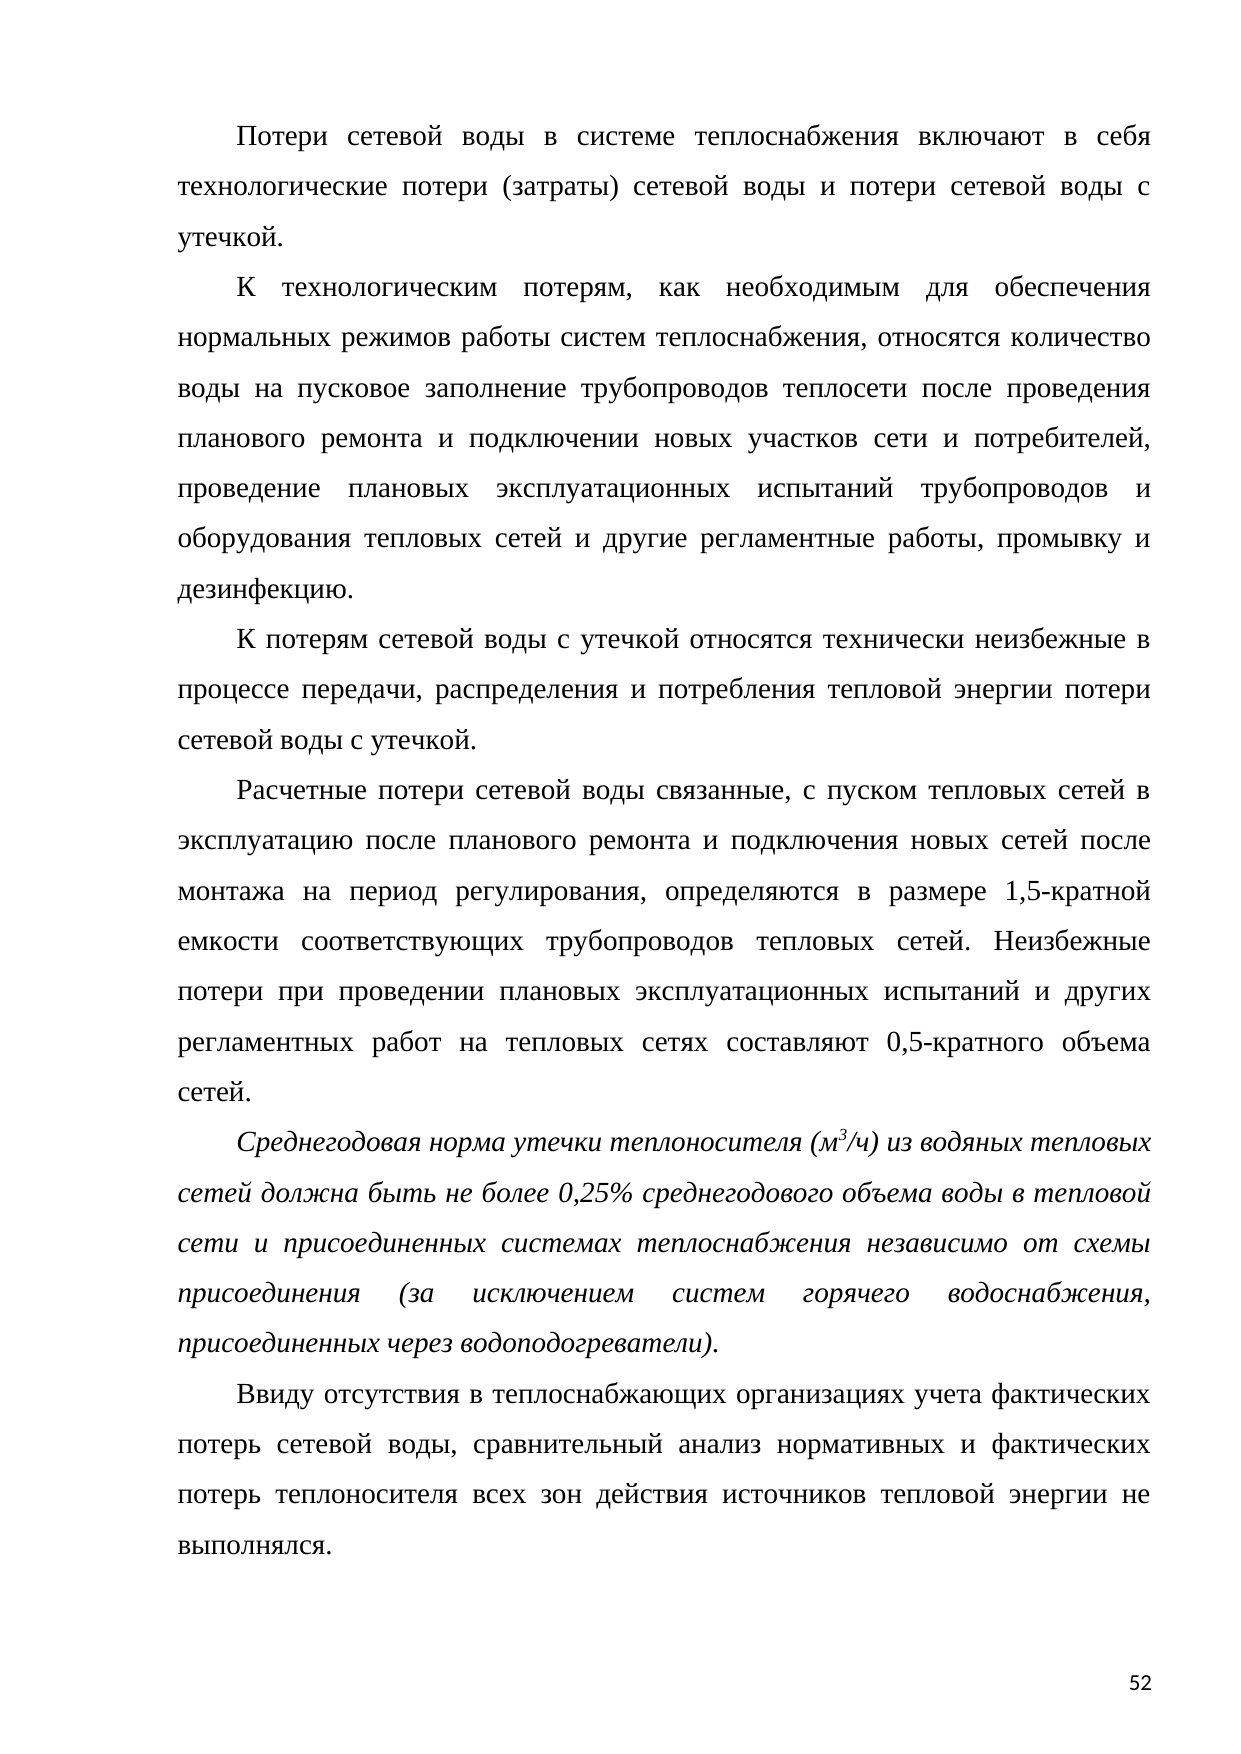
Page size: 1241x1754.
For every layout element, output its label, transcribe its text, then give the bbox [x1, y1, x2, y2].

text К потерям сетевой воды с утечкой относятся технически неизбежные в процессе передачи, распределения и потребления тепловой энергии потери сетевой воды с утечкой. [177, 621, 1152, 755]
text Расчетные потери сетевой воды связанные, с пуском тепловых сетей в эксплуатацию после планового ремонта и подключения новых сетей после монтажа на период регулирования, определяются в размере 1,5-кратной емкости соответствующих трубопроводов тепловых сетей. Неизбежные потери при проведении плановых эксплуатационных испытаний и других регламентных работ на тепловых сетях составляют 0,5-кратного объема сетей. [177, 772, 1152, 1108]
text К технологическим потерям, как необходимым для обеспечения нормальных режимов работы систем теплоснабжения, относятся количество воды на пусковое заполнение трубопроводов теплосети после проведения планового ремонта и подключении новых участков сети и потребителей, проведение плановых эксплуатационных испытаний трубопроводов и оборудования тепловых сетей и другие регламентные работы, промывку и дезинфекцию. [177, 269, 1152, 604]
text Среднегодовая норма утечки теплоносителя (м3/ч) из водяных тепловых сетей должна быть не более 0,25% среднегодового объема воды в тепловой сети и присоединенных системах теплоснабжения независимо от схемы присоединения (за исключением систем горячего водоснабжения, присоединенных через водоподогреватели). [177, 1124, 1152, 1359]
text Потери сетевой воды в системе теплоснабжения включают в себя технологические потери (затраты) сетевой воды и потери сетевой воды с утечкой. [177, 118, 1152, 252]
text Ввиду отсутствия в теплоснабжающих организациях учета фактических потерь сетевой воды, сравнительный анализ нормативных и фактических потерь теплоносителя всех зон действия источников тепловой энергии не выполнялся. [177, 1376, 1152, 1560]
